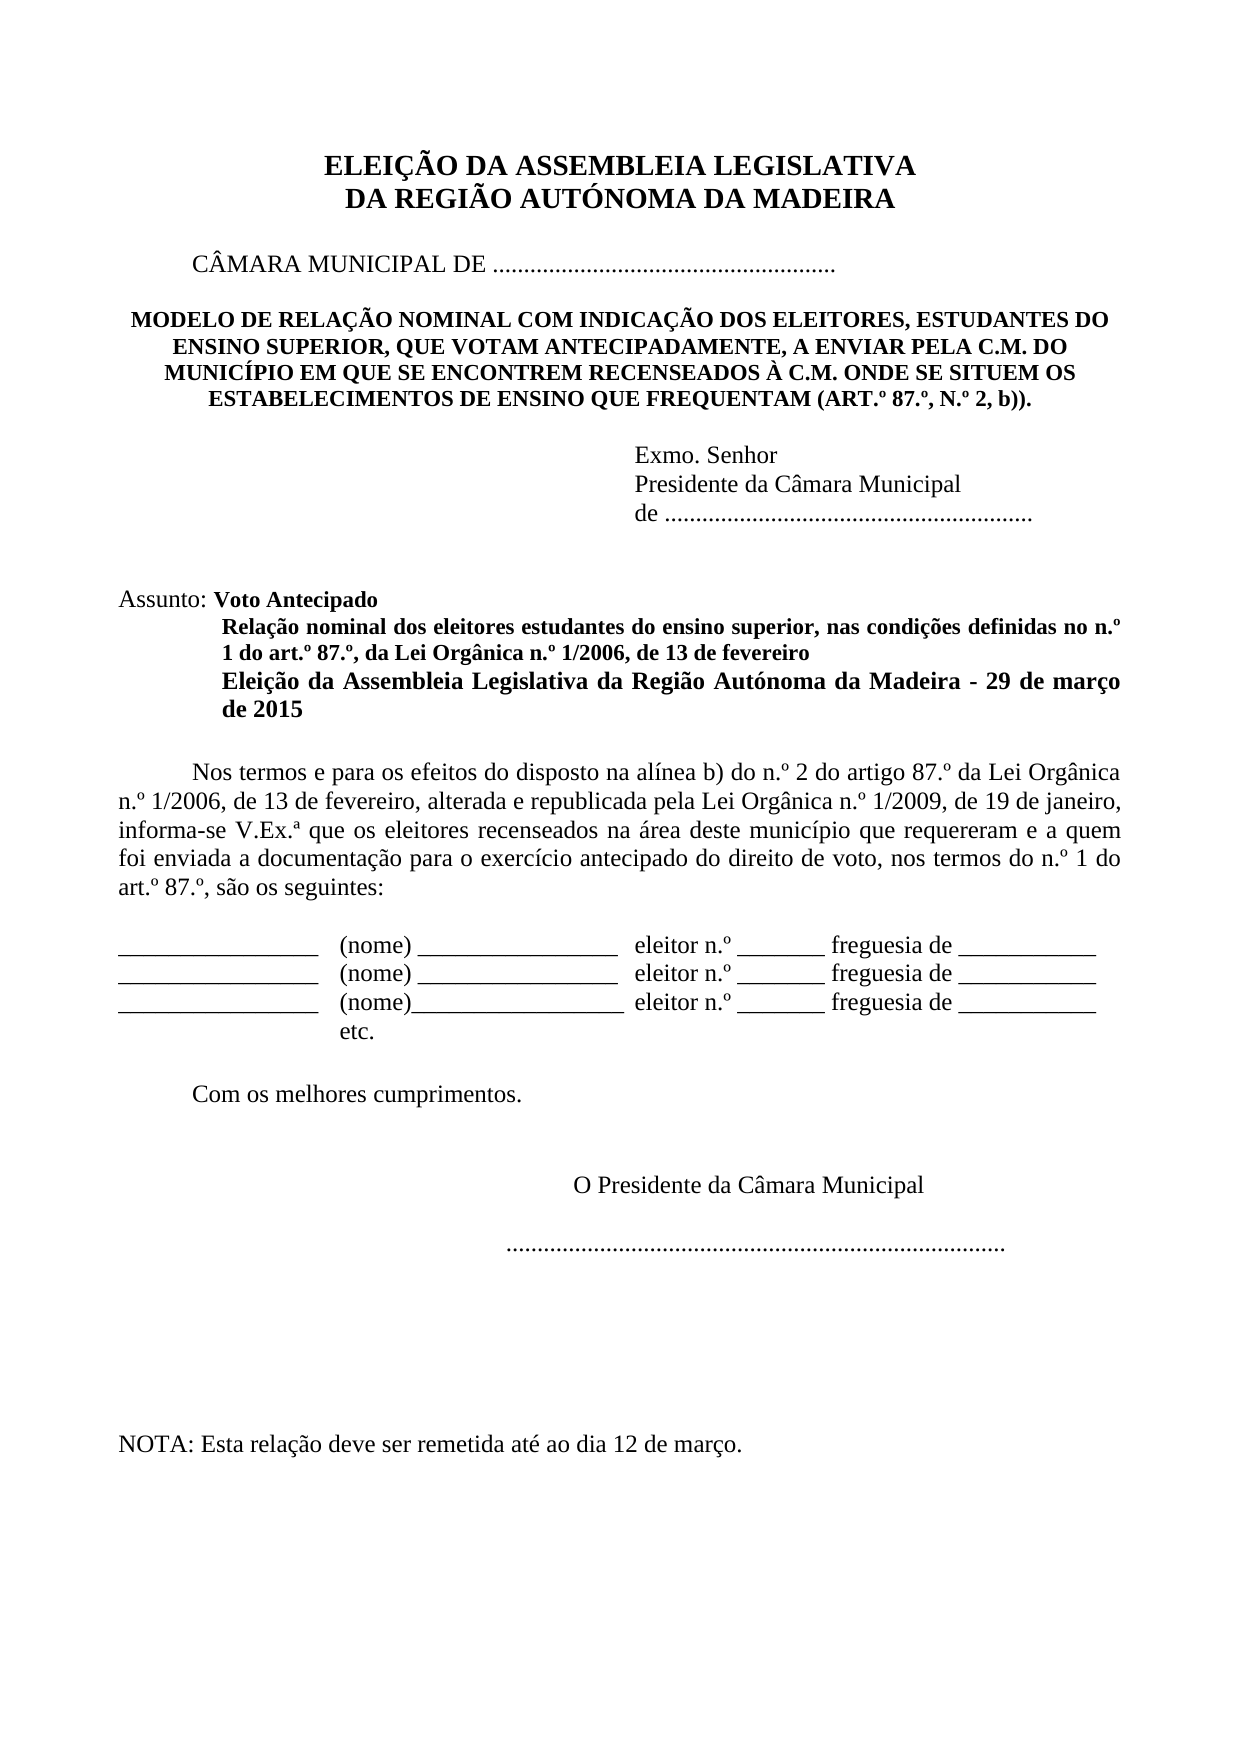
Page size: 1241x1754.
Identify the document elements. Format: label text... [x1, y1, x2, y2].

text Assunto: Voto Antecipado [118, 584, 1122, 613]
text etc. [118, 1016, 1122, 1045]
text Presidente da Câmara Municipal [118, 469, 1122, 498]
text CÂMARA MUNICIPAL DE ....................................................... [118, 249, 1122, 278]
text Exmo. Senhor [118, 441, 1122, 469]
text MODELO DE RELAÇÃO NOMINAL COM INDICAÇÃO DOS ELEITORES, ESTUDANTES DO ENSINO SUPERIOR, QUE VOTAM ANTECIPADAMENTE, A ENVIAR PELA C.M. DO MUNICÍPIO EM QUE SE ENCONTREM RECENSEADOS À C.M. ONDE SE SITUEM OS ESTABELECIMENTOS DE ENSINO QUE FREQUENTAM (ART.º 87.º, N.º 2, b)). [118, 306, 1122, 412]
text O Presidente da Câmara Municipal [118, 1170, 1122, 1199]
text ________________ (nome) ________________ eleitor n.º _______ freguesia de ___________ [118, 930, 1122, 958]
text Com os melhores cumprimentos. [118, 1079, 1122, 1108]
text Eleição da Assembleia Legislativa da Região Autónoma da Madeira - 29 de março de 2015 [222, 666, 1122, 723]
subtitle ELEIÇÃO DA ASSEMBLEIA LEGISLATIVA [118, 148, 1122, 181]
text ________________ (nome)_________________ eleitor n.º _______ freguesia de ___________ [118, 987, 1122, 1016]
text Relação nominal dos eleitores estudantes do ensino superior, nas condições definidas no n.º 1 do art.º 87.º, da Lei Orgânica n.º 1/2006, de 13 de fevereiro [222, 613, 1122, 666]
text NOTA: Esta relação deve ser remetida até ao dia 12 de março. [118, 1429, 1122, 1458]
text ________________ (nome) ________________ eleitor n.º _______ freguesia de ___________ [118, 958, 1122, 987]
text ................................................................................ [118, 1228, 1122, 1257]
text Nos termos e para os efeitos do disposto na alínea b) do n.º 2 do artigo 87.º da Lei Orgânica n.º 1/2006, de 13 de fevereiro, alterada e republicada pela Lei Orgânica n.º 1/2009, de 19 de janeiro, informa-se V.Ex.ª que os eleitores recenseados na área deste município que requereram e a quem foi enviada a documentação para o exercício antecipado do direito de voto, nos termos do n.º 1 do art.º 87.º, são os seguintes: [118, 757, 1122, 901]
subtitle DA REGIÃO AUTÓNOMA DA MADEIRA [118, 181, 1122, 215]
text de ........................................................... [118, 498, 1122, 527]
